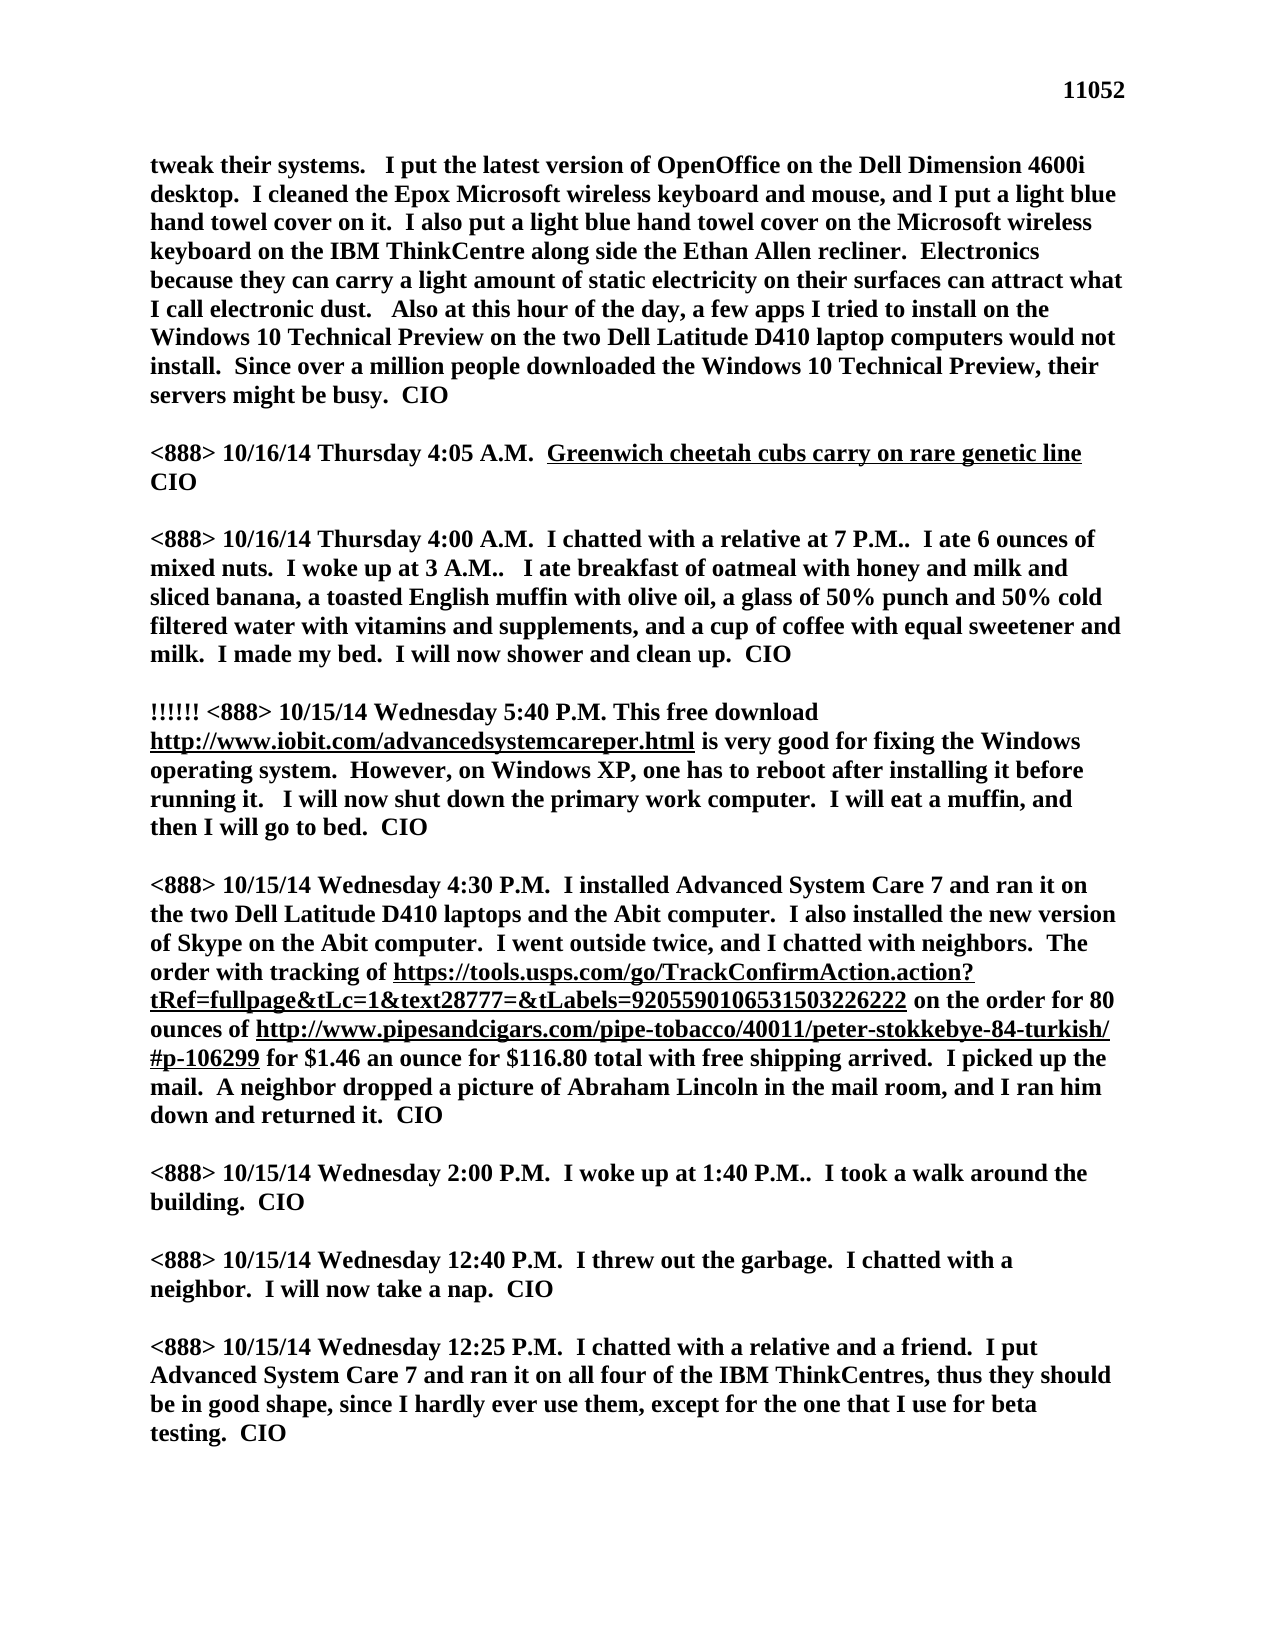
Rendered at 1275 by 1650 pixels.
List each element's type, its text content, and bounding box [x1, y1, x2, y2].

text <888> 10/15/14 Wednesday 12:25 P.M. I chatted with a relative and a friend. I put Advanced System Care 7 and ran it on all four of the IBM ThinkCentres, thus they should be in good shape, since I hardly ever use them, except for the one that I use for beta testing. CIO [150, 1332, 1125, 1447]
text <888> 10/15/14 Wednesday 4:30 P.M. I installed Advanced System Care 7 and ran it on the two Dell Latitude D410 laptops and the Abit computer. I also installed the new version of Skype on the Abit computer. I went outside twice, and I chatted with neighbors. The order with tracking of https://tools.usps.com/go/TrackConfirmAction.action?tRef=fullpage&tLc=1&text28777=&tLabels=9205590106531503226222 on the order for 80 ounces of http://www.pipesandcigars.com/pipe-tobacco/40011/peter-stokkebye-84-turkish/#p-106299 for $1.46 an ounce for $116.80 total with free shipping arrived. I picked up the mail. A neighbor dropped a picture of Abraham Lincoln in the mail room, and I ran him down and returned it. CIO [150, 870, 1125, 1129]
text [150, 150, 1125, 409]
text !!!!!! <888> 10/15/14 Wednesday 5:40 P.M. This free download http://www.iobit.com/advancedsystemcareper.html is very good for fixing the Windows operating system. However, on Windows XP, one has to reboot after installing it before running it. I will now shut down the primary work computer. I will eat a muffin, and then I will go to bed. CIO [150, 697, 1125, 841]
text <888> 10/16/14 Thursday 4:05 A.M. Greenwich cheetah cubs carry on rare genetic line CIO [150, 438, 1125, 495]
text <888> 10/15/14 Wednesday 12:40 P.M. I threw out the garbage. I chatted with a neighbor. I will now take a nap. CIO [150, 1245, 1125, 1302]
text <888> 10/16/14 Thursday 4:00 A.M. I chatted with a relative at 7 P.M.. I ate 6 ounces of mixed nuts. I woke up at 3 A.M.. I ate breakfast of oatmeal with honey and milk and sliced banana, a toasted English muffin with olive oil, a glass of 50% punch and 50% cold filtered water with vitamins and supplements, and a cup of coffee with equal sweetener and milk. I made my bed. I will now shower and clean up. CIO [150, 524, 1125, 668]
text <888> 10/15/14 Wednesday 2:00 P.M. I woke up at 1:40 P.M.. I took a walk around the building. CIO [150, 1158, 1125, 1216]
